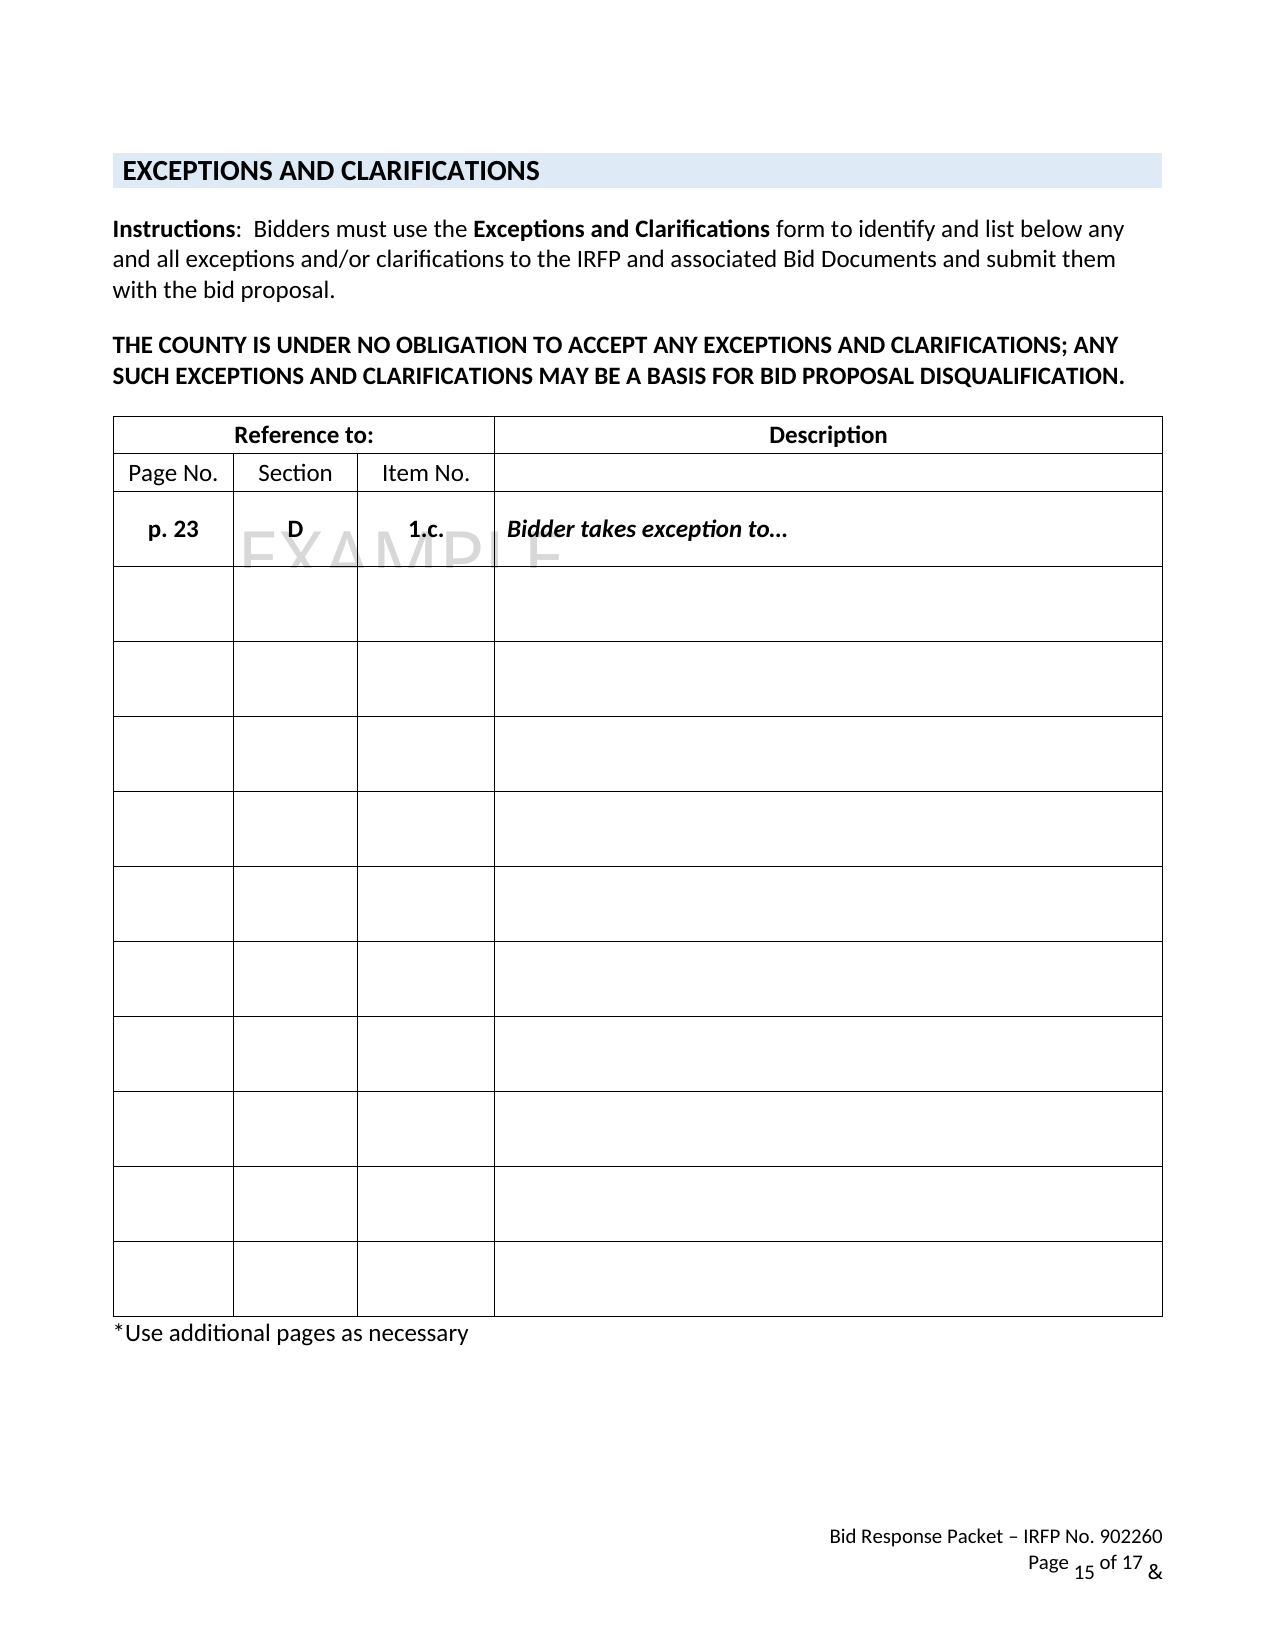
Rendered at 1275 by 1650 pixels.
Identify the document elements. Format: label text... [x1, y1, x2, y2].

table_cell [114, 567, 233, 641]
table_cell Page No. [114, 454, 233, 491]
table_cell [358, 642, 494, 716]
table_cell [495, 792, 1162, 866]
table_cell [234, 642, 357, 716]
table_cell [495, 454, 1162, 491]
table_header Reference to: [114, 417, 494, 453]
table_cell Bidder takes exception to… [495, 492, 1162, 566]
table_cell [495, 1092, 1162, 1166]
table_cell [234, 567, 357, 641]
table_cell [495, 642, 1162, 716]
table_cell [358, 1092, 494, 1166]
text THE COUNTY IS UNDER NO OBLIGATION TO ACCEPT ANY EXCEPTIONS AND CLARIFICATIONS; ANY SUCH EXCEPTIONS AND CLARIFICATIONS MAY BE A BASIS FOR BID PROPOSAL DISQUALIFICATION. [112, 329, 1162, 391]
table_cell [358, 567, 494, 641]
table_cell [234, 1092, 357, 1166]
table_cell [358, 792, 494, 866]
table_cell Item No. [358, 454, 494, 491]
table_cell [114, 717, 233, 791]
table_cell [358, 717, 494, 791]
table_cell [234, 867, 357, 941]
table_cell [234, 1242, 357, 1316]
table_cell [495, 717, 1162, 791]
table_cell [114, 1167, 233, 1241]
table_cell [495, 1017, 1162, 1091]
table_cell 1.c. [358, 492, 494, 566]
text *Use additional pages as necessary [112, 1317, 1162, 1347]
text Instructions: Bidders must use the Exceptions and Clarifications form to identify and list below any and all exceptions and/or clarifications to the IRFP and associated Bid Documents and submit them with the bid proposal. [112, 213, 1162, 304]
table_cell [234, 1167, 357, 1241]
table_cell [114, 642, 233, 716]
table_cell [358, 1167, 494, 1241]
table_cell [495, 867, 1162, 941]
table_cell D [234, 492, 357, 566]
table_cell [234, 1017, 357, 1091]
table_cell [495, 942, 1162, 1016]
table_cell [358, 1242, 494, 1316]
table_cell [358, 1017, 494, 1091]
table_cell [495, 567, 1162, 641]
table_cell [114, 942, 233, 1016]
table_header Description [495, 417, 1162, 453]
table_cell [495, 1242, 1162, 1316]
table_cell [234, 942, 357, 1016]
table_cell [114, 792, 233, 866]
table_cell Section [234, 454, 357, 491]
table_cell [234, 792, 357, 866]
table_cell [358, 867, 494, 941]
table_cell [495, 1167, 1162, 1241]
table_cell [234, 717, 357, 791]
table_cell [358, 942, 494, 1016]
table_cell [114, 1017, 233, 1091]
table_cell p. 23 [114, 492, 233, 566]
table_header EXCEPTIONS AND CLARIFICATIONS [113, 153, 1162, 188]
table_cell [114, 1242, 233, 1316]
table_cell [114, 1092, 233, 1166]
table_cell [114, 867, 233, 941]
